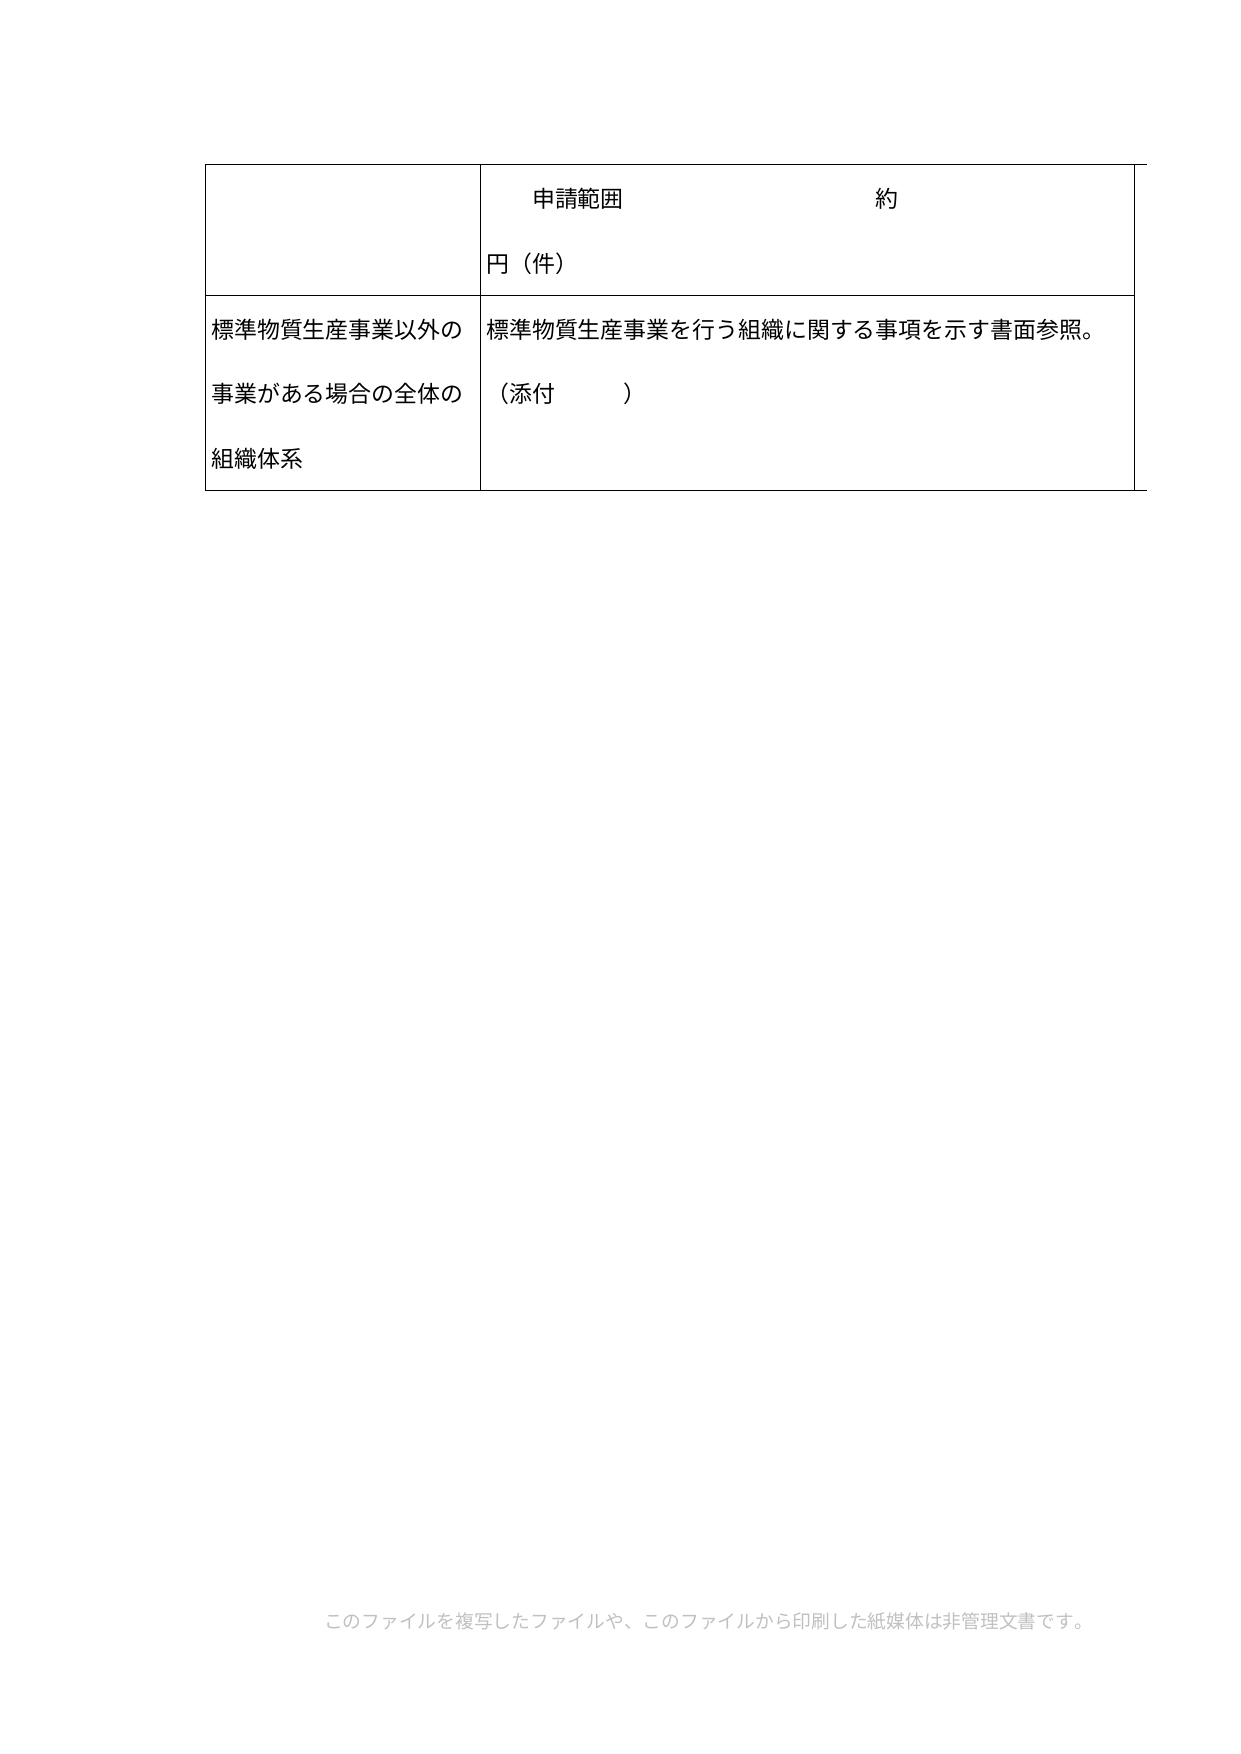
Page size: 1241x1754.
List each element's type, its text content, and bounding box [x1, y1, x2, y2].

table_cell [481, 165, 1134, 295]
table_cell 標準物質生産事業以外の事業がある場合の全体の組織体系 [206, 296, 480, 490]
table_cell 標準物質生産事業を行う組織に関する事項を示す書面参照。 （添付 ） [481, 296, 1134, 490]
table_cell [206, 165, 480, 295]
